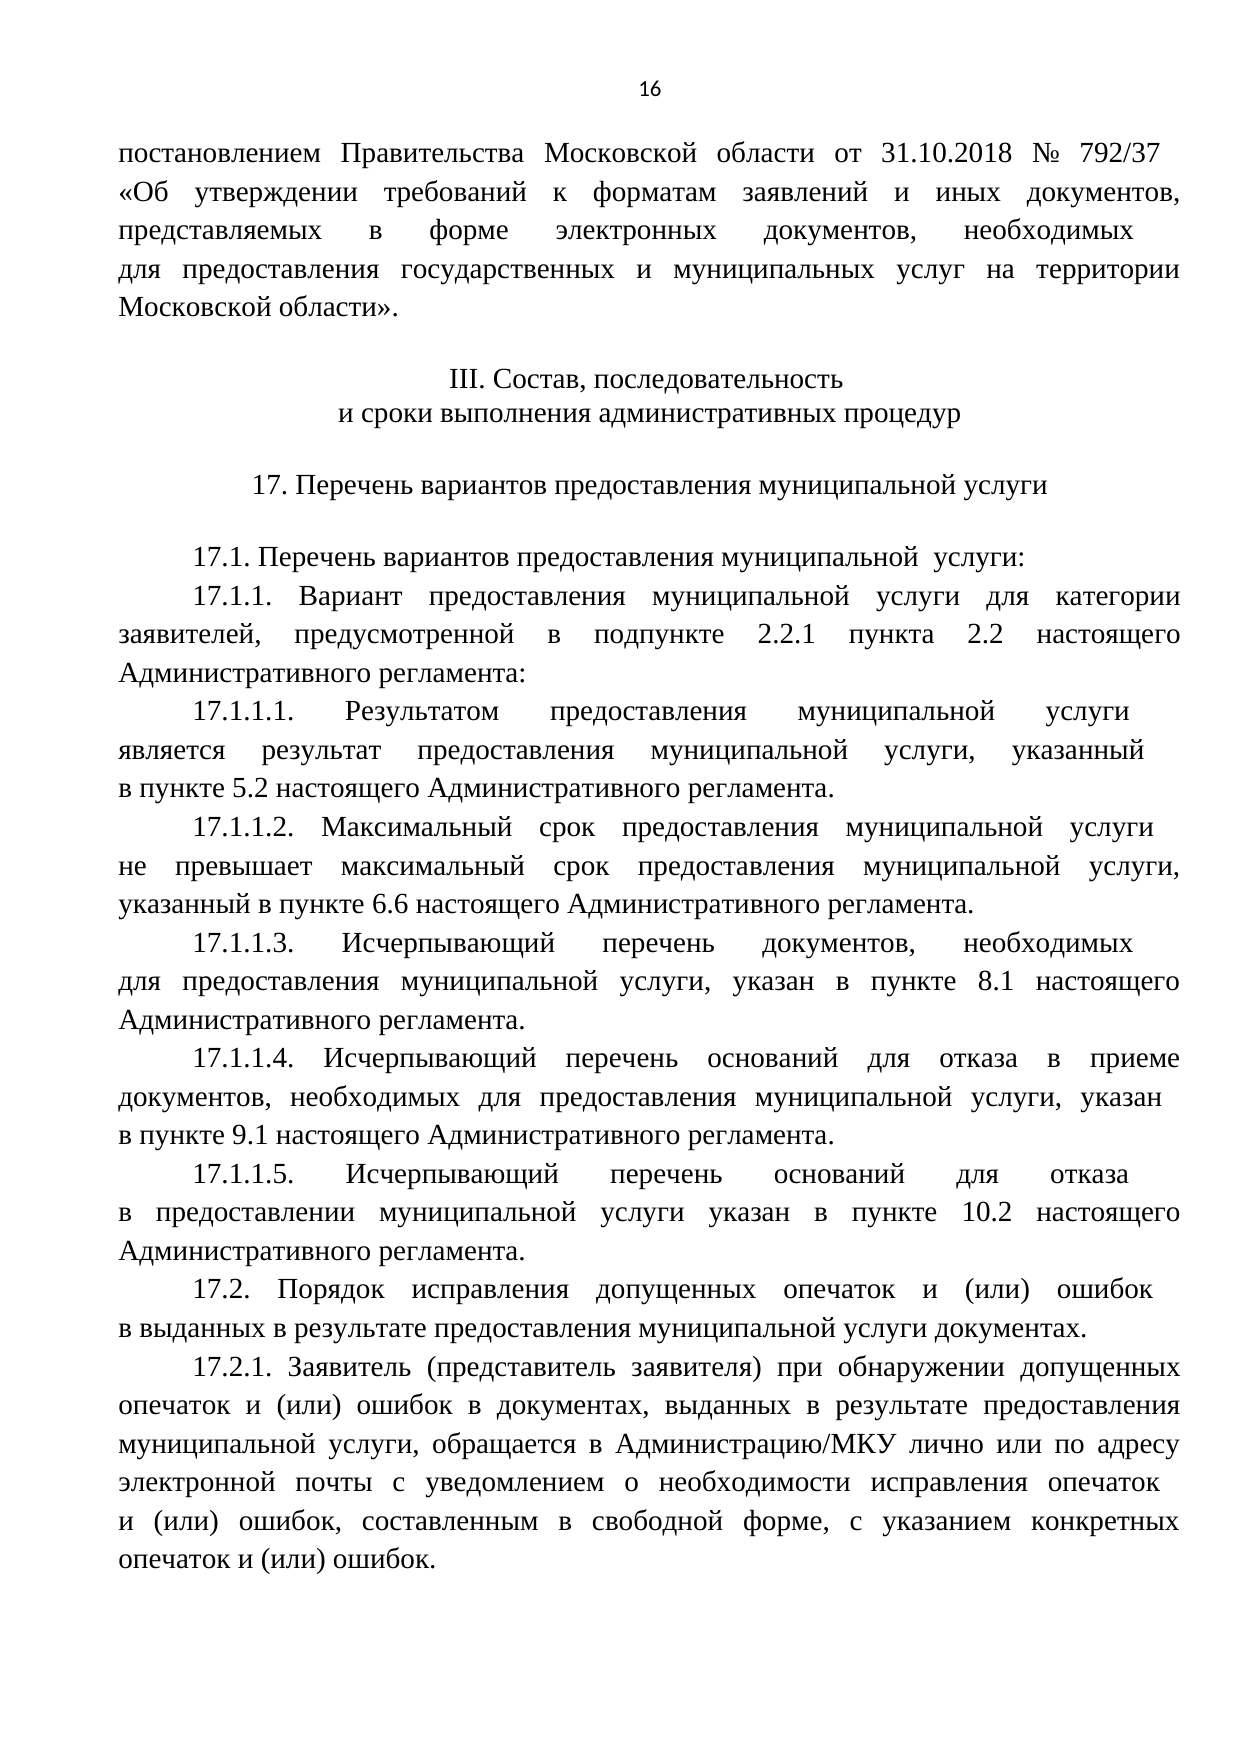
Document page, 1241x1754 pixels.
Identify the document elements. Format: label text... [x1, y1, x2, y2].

subtitle III. Состав, последовательность и сроки выполнения административных процедур [118, 362, 1181, 429]
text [118, 135, 1181, 323]
text 17.1.1. Вариант предоставления муниципальной услуги для категории заявителей, предусмотренной в подпункте 2.2.1 пункта 2.2 настоящего Административного регламента: [118, 578, 1181, 688]
text 17.2. Порядок исправления допущенных опечаток и (или) ошибок в выданных в результате предоставления муниципальной услуги документах. [118, 1272, 1181, 1344]
text 17.1.1.1. Результатом предоставления муниципальной услуги является результат предоставления муниципальной услуги, указанный в пункте 5.2 настоящего Административного регламента. [118, 693, 1181, 804]
text 17.1.1.2. Максимальный срок предоставления муниципальной услуги не превышает максимальный срок предоставления муниципальной услуги, указанный в пункте 6.6 настоящего Административного регламента. [118, 809, 1181, 920]
text 17.1.1.4. Исчерпывающий перечень оснований для отказа в приеме документов, необходимых для предоставления муниципальной услуги, указан в пункте 9.1 настоящего Административного регламента. [118, 1040, 1181, 1151]
text 17.1. Перечень вариантов предоставления муниципальной услуги: [118, 539, 1181, 573]
text 17.1.1.5. Исчерпывающий перечень оснований для отказа в предоставлении муниципальной услуги указан в пункте 10.2 настоящего Административного регламента. [118, 1156, 1181, 1267]
text 17.1.1.3. Исчерпывающий перечень документов, необходимых для предоставления муниципальной услуги, указан в пункте 8.1 настоящего Административного регламента. [118, 925, 1181, 1035]
subtitle 17. Перечень вариантов предоставления муниципальной услуги [118, 467, 1181, 501]
text 17.2.1. Заявитель (представитель заявителя) при обнаружении допущенных опечаток и (или) ошибок в документах, выданных в результате предоставления муниципальной услуги, обращается в Администрацию/МКУ лично или по адресу электронной почты с уведомлением о необходимости исправления опечаток и (или) ошибок, составленным в свободной форме, с указанием конкретных опечаток и (или) ошибок. [118, 1349, 1181, 1575]
